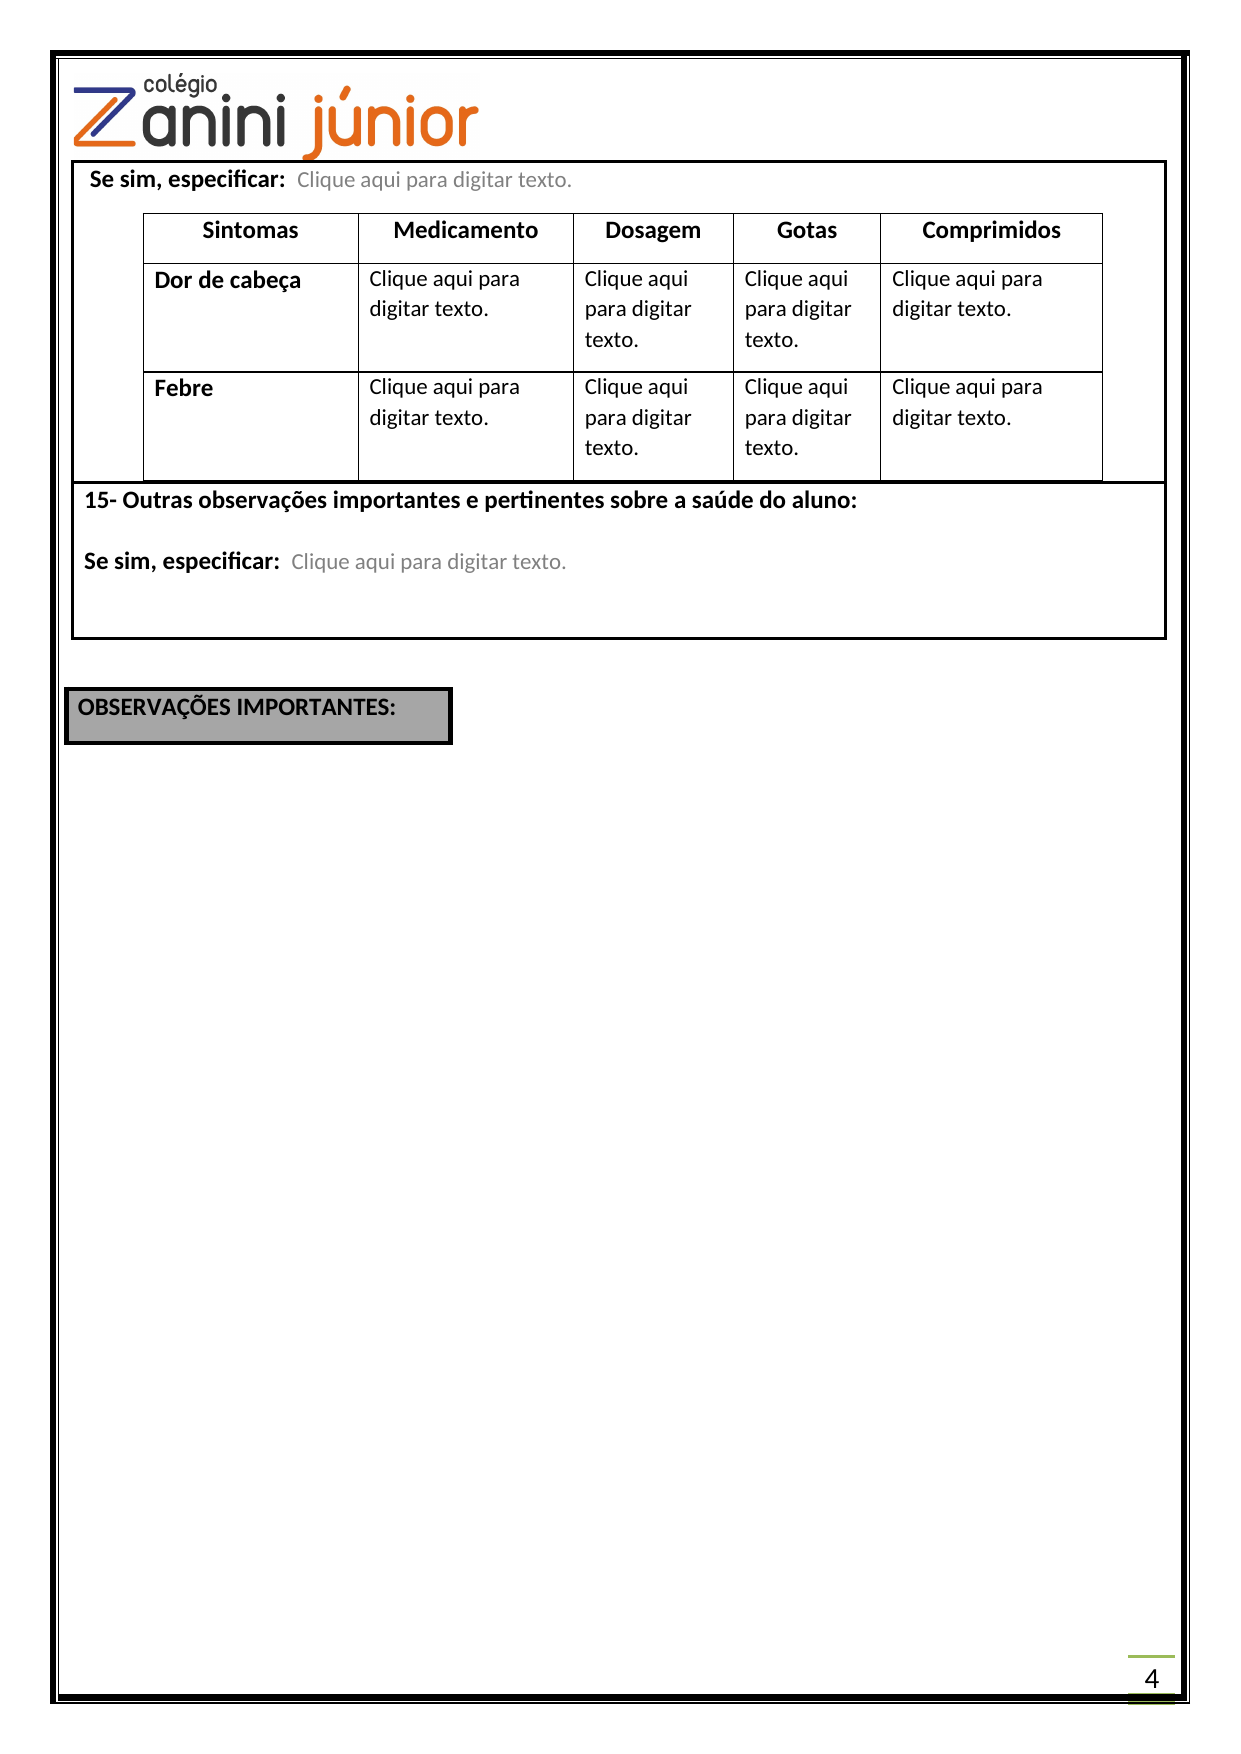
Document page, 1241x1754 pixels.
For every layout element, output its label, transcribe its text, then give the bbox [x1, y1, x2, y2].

table_cell 15- Outras observações importantes e pertinentes sobre a saúde do aluno: Se sim, especificar: [74, 484, 1164, 637]
table_header OBSERVAÇÕES IMPORTANTES: [69, 691, 448, 741]
picture [73, 73, 481, 160]
